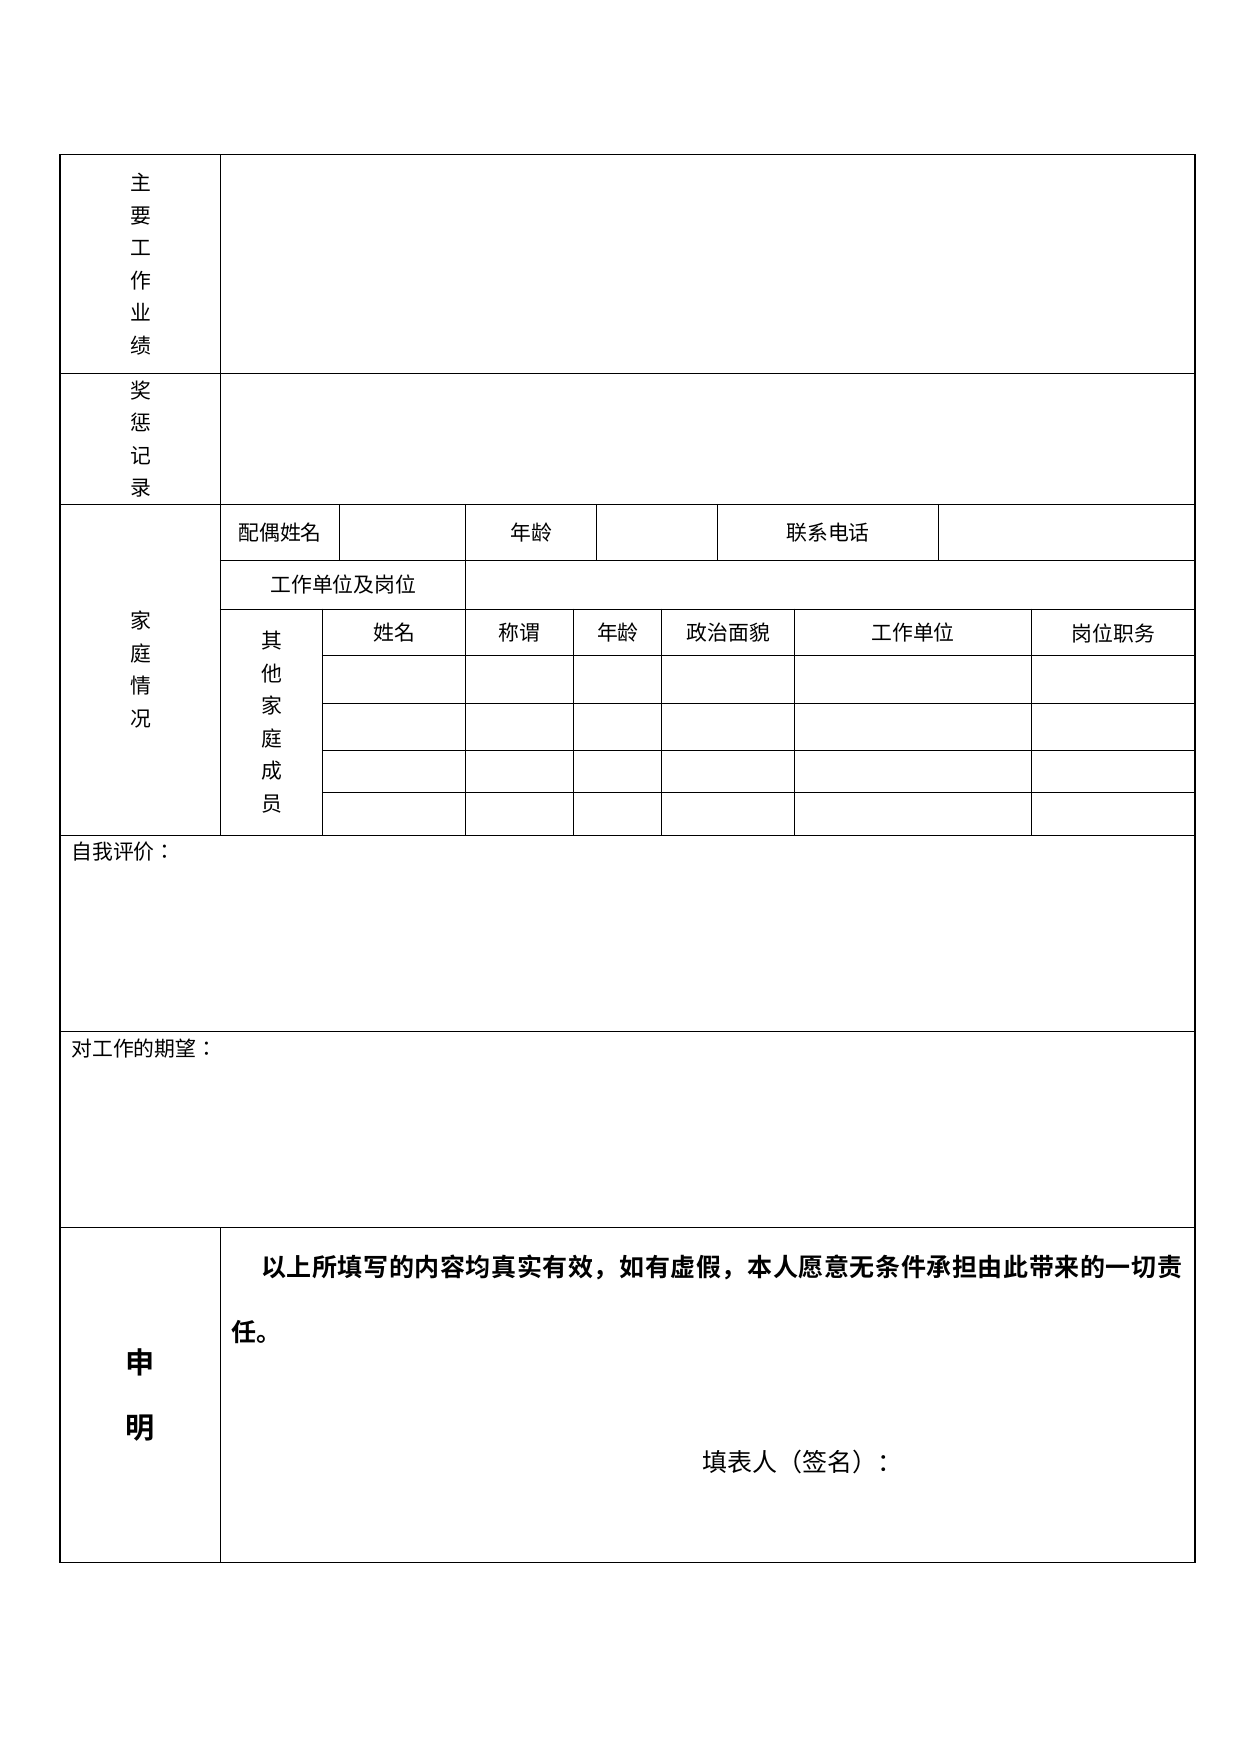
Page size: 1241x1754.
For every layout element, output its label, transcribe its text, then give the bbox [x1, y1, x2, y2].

table_cell 联系电话 [718, 505, 938, 560]
table_cell [574, 793, 661, 834]
table_cell [466, 561, 1194, 608]
table_cell [323, 656, 465, 703]
table_cell 奖 惩 记 录 [61, 374, 220, 504]
table_cell 对工作的期望： [61, 1032, 1194, 1227]
table_cell 家 庭 情 况 [61, 505, 220, 834]
table_cell [340, 505, 465, 560]
table_cell [597, 505, 717, 560]
table_cell 政治面貌 [662, 610, 794, 655]
table_cell [795, 704, 1031, 750]
table_cell [795, 751, 1031, 792]
table_cell [1032, 704, 1194, 750]
table_cell [574, 704, 661, 750]
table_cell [221, 1228, 1194, 1562]
table_cell [323, 793, 465, 834]
table_cell 工作单位 [795, 610, 1031, 655]
table_cell 称谓 [466, 610, 573, 655]
table_cell [466, 656, 573, 703]
table_cell [323, 751, 465, 792]
table_cell 自我评价： [61, 836, 1194, 1031]
table_cell [939, 505, 1194, 560]
table_cell 年龄 [574, 610, 661, 655]
table_cell 姓名 [323, 610, 465, 655]
table_cell [574, 751, 661, 792]
table_cell [221, 374, 1194, 504]
table_cell 年龄 [466, 505, 596, 560]
table_cell 工作单位及岗位 [221, 561, 465, 608]
table_cell [795, 793, 1031, 834]
table_cell [1032, 793, 1194, 834]
table_cell 其 他 家 庭 成 员 [221, 610, 322, 834]
table_cell [795, 656, 1031, 703]
table_cell [1032, 656, 1194, 703]
table_cell 申 明 [61, 1228, 220, 1562]
table_cell [466, 793, 573, 834]
table_cell [323, 704, 465, 750]
table_cell [662, 704, 794, 750]
table_cell [662, 793, 794, 834]
table_cell [221, 155, 1194, 373]
table_cell [466, 704, 573, 750]
table_cell [662, 751, 794, 792]
table_cell [466, 751, 573, 792]
table_cell [574, 656, 661, 703]
table_cell 配偶姓名 [221, 505, 339, 560]
table_cell [662, 656, 794, 703]
table_cell 主 要 工 作 业 绩 [61, 155, 220, 373]
table_cell [1032, 751, 1194, 792]
table_cell 岗位职务 [1032, 610, 1194, 655]
